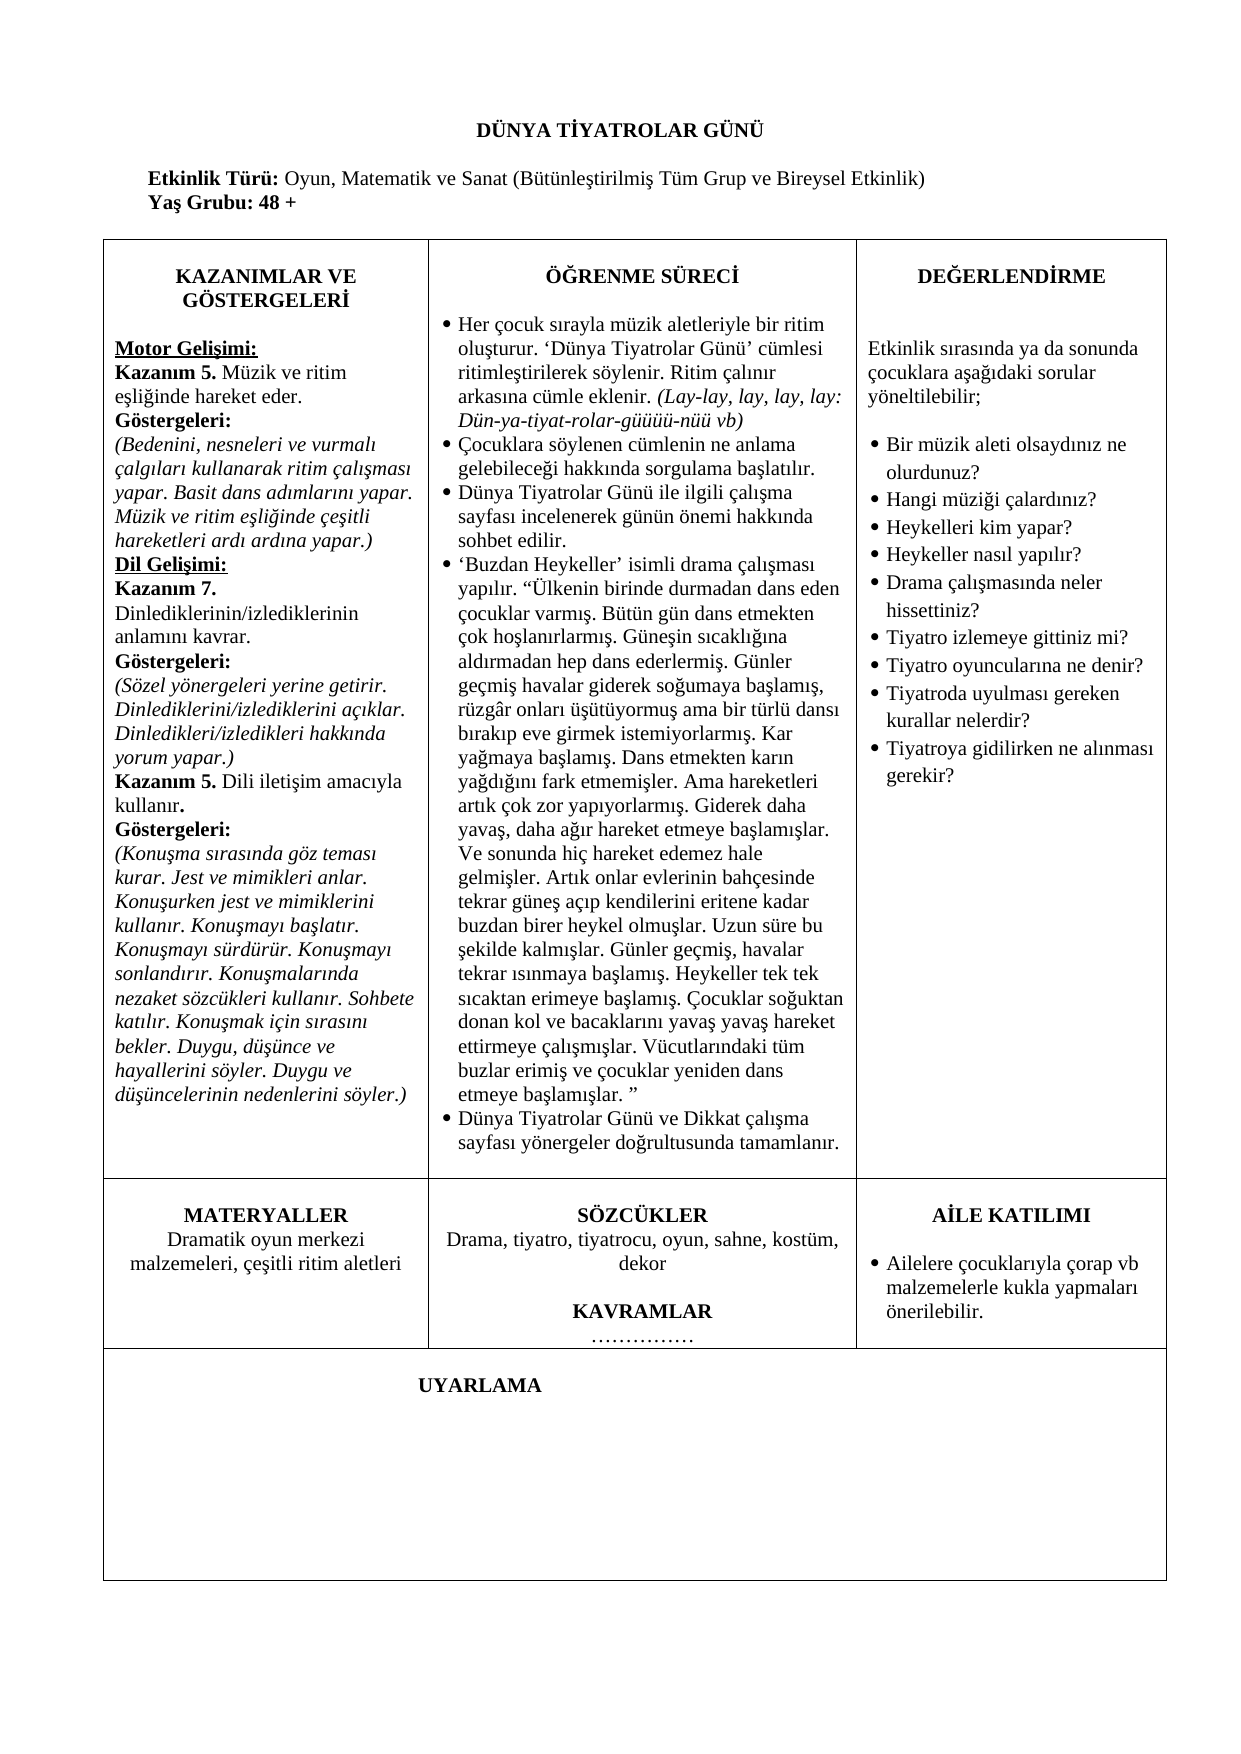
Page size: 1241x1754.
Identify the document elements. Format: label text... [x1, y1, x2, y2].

text Etkinlik Türü: Oyun, Matematik ve Sanat (Bütünleştirilmiş Tüm Grup ve Bireysel Etkinlik) [148, 166, 1092, 190]
table_header ÖĞRENME SÜRECİ Her çocuk sırayla müzik aletleriyle bir ritim oluşturur. ‘Dünya Tiyatrolar Günü’ cümlesi ritimleştirilerek söylenir. Ritim çalınır arkasına cümle eklenir. (Lay-lay, lay, lay, lay: Dün-ya-tiyat-rolar-güüüü-nüü vb) Çocuklara söylenen cümlenin ne anlama gelebileceği hakkında sorgulama başlatılır. Dünya Tiyatrolar Günü ile ilgili çalışma sayfası incelenerek günün önemi hakkında sohbet edilir. ‘Buzdan Heykeller’ isimli drama çalışması yapılır. “Ülkenin birinde durmadan dans eden çocuklar varmış. Bütün gün dans etmekten çok hoşlanırlarmış. Güneşin sıcaklığına aldırmadan hep dans ederlermiş. Günler geçmiş havalar giderek soğumaya başlamış, rüzgâr onları üşütüyormuş ama bir türlü dansı bırakıp eve girmek istemiyorlarmış. Kar yağmaya başlamış. Dans etmekten karın yağdığını fark etmemişler. Ama hareketleri artık çok zor yapıyorlarmış. Giderek daha yavaş, daha ağır hareket etmeye başlamışlar. Ve sonunda hiç hareket edemez hale gelmişler. Artık onlar evlerinin bahçesinde tekrar güneş açıp kendilerini eritene kadar buzdan birer heykel olmuşlar. Uzun süre bu şekilde kalmışlar. Günler geçmiş, havalar tekrar ısınmaya başlamış. Heykeller tek tek sıcaktan erimeye başlamış. Çocuklar soğuktan donan kol ve bacaklarını yavaş yavaş hareket ettirmeye çalışmışlar. Vücutlarındaki tüm buzlar erimiş ve çocuklar yeniden dans etmeye başlamışlar. ” Dünya Tiyatrolar Günü ve Dikkat çalışma sayfası yönergeler doğrultusunda tamamlanır. [429, 240, 856, 1178]
text DÜNYA TİYATROLAR GÜNÜ [148, 118, 1092, 142]
table_cell MATERYALLER Dramatik oyun merkezi malzemeleri, çeşitli ritim aletleri [104, 1179, 428, 1347]
text Yaş Grubu: 48 + [148, 190, 1092, 214]
table_cell AİLE KATILIMI Ailelere çocuklarıyla çorap vb malzemelerle kukla yapmaları önerilebilir. [857, 1179, 1166, 1347]
table_header KAZANIMLAR VE GÖSTERGELERİ Motor Gelişimi: Kazanım 5. Müzik ve ritim eşliğinde hareket eder. Göstergeleri: (Bedenini, nesneleri ve vurmalı çalgıları kullanarak ritim çalışması yapar. Basit dans adımlarını yapar. Müzik ve ritim eşliğinde çeşitli hareketleri ardı ardına yapar.) Dil Gelişimi: Kazanım 7. Dinlediklerinin/izlediklerinin anlamını kavrar. Göstergeleri: (Sözel yönergeleri yerine getirir. Dinlediklerini/izlediklerini açıklar. Dinledikleri/izledikleri hakkında yorum yapar.) Kazanım 5. Dili iletişim amacıyla kullanır. Göstergeleri: (Konuşma sırasında göz teması kurar. Jest ve mimikleri anlar. Konuşurken jest ve mimiklerini kullanır. Konuşmayı başlatır. Konuşmayı sürdürür. Konuşmayı sonlandırır. Konuşmalarında nezaket sözcükleri kullanır. Sohbete katılır. Konuşmak için sırasını bekler. Duygu, düşünce ve hayallerini söyler. Duygu ve düşüncelerinin nedenlerini söyler.) [104, 240, 428, 1178]
table_cell UYARLAMA [104, 1349, 856, 1580]
table_cell [856, 1349, 1166, 1580]
table_header DEĞERLENDİRME Etkinlik sırasında ya da sonunda çocuklara aşağıdaki sorular yöneltilebilir; Bir müzik aleti olsaydınız ne olurdunuz? Hangi müziği çalardınız? Heykelleri kim yapar? Heykeller nasıl yapılır? Drama çalışmasında neler hissettiniz? Tiyatro izlemeye gittiniz mi? Tiyatro oyuncularına ne denir? Tiyatroda uyulması gereken kurallar nelerdir? Tiyatroya gidilirken ne alınması gerekir? [857, 240, 1166, 1178]
table_cell SÖZCÜKLER Drama, tiyatro, tiyatrocu, oyun, sahne, kostüm, dekor KAVRAMLAR …………… [429, 1179, 856, 1347]
